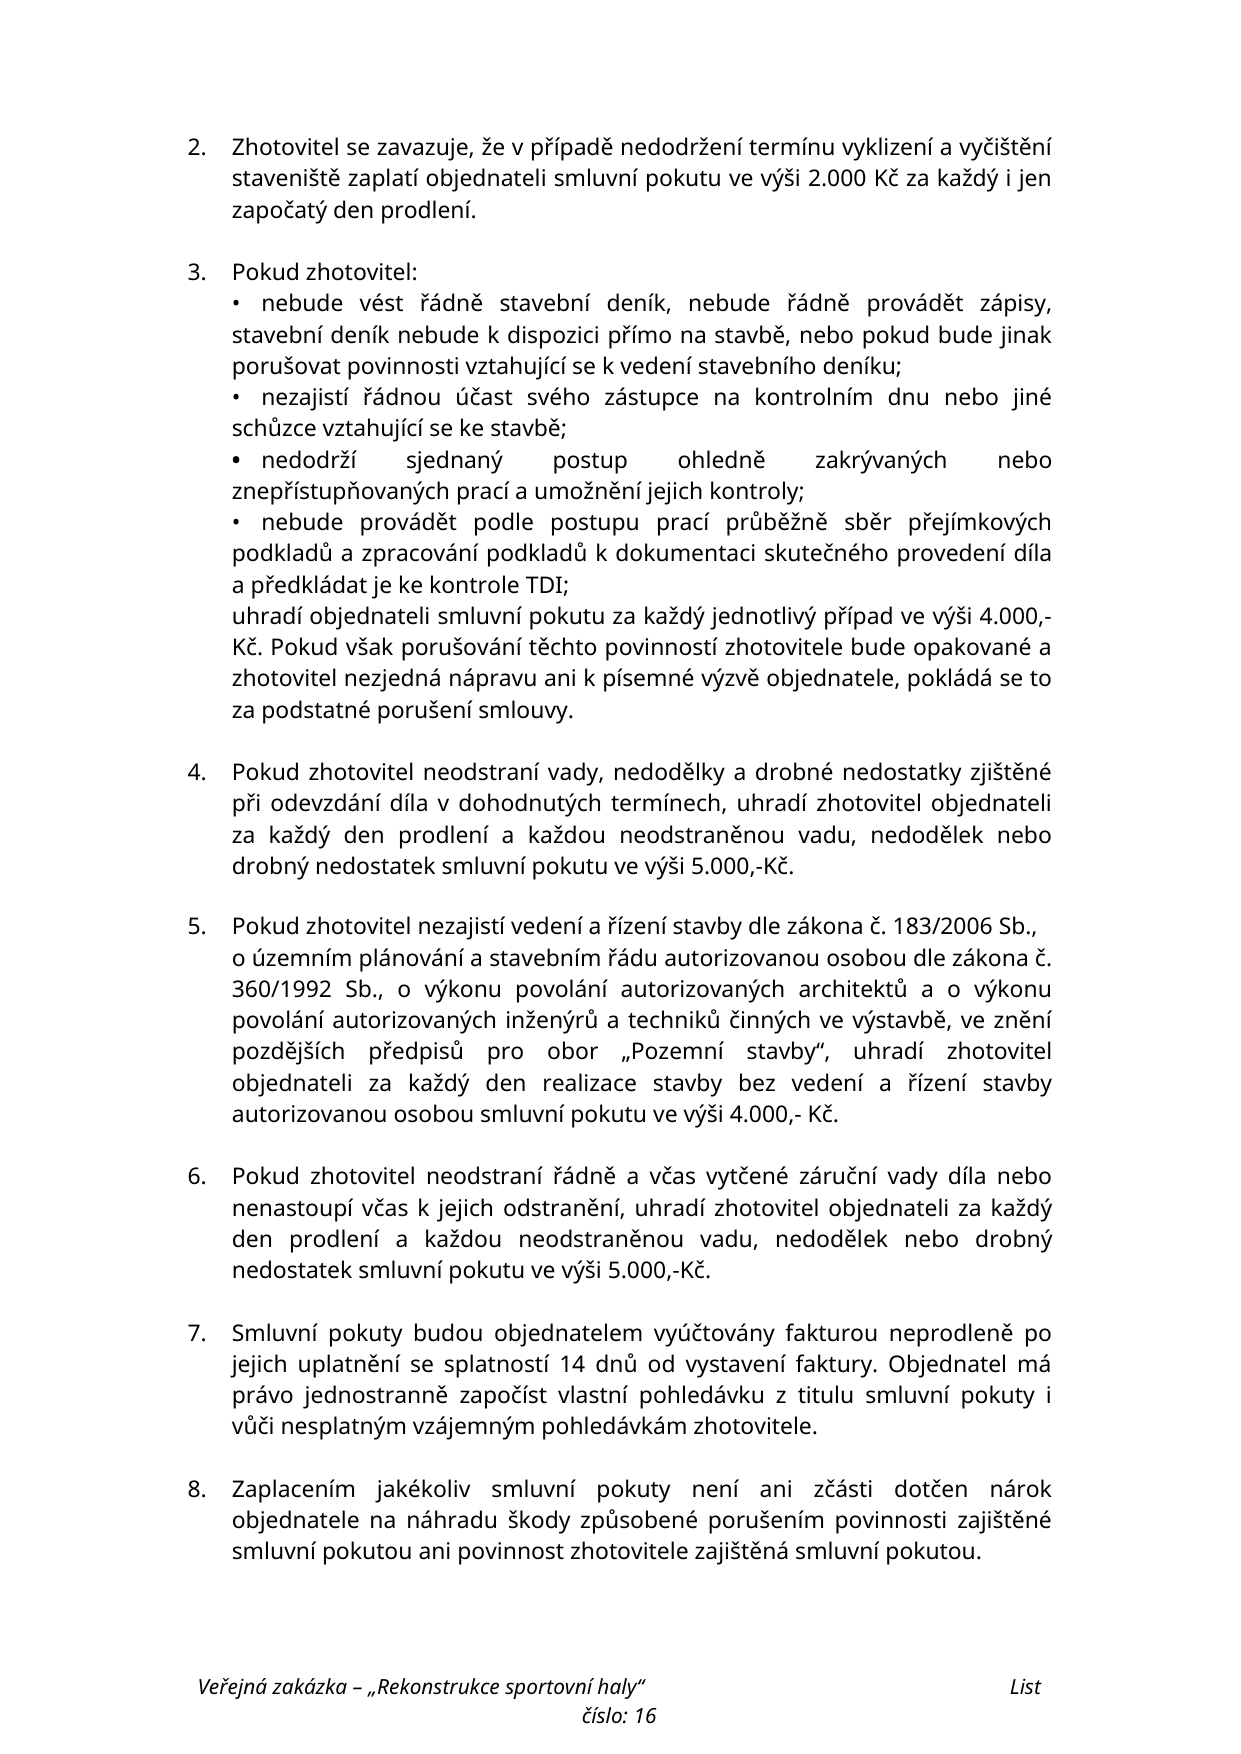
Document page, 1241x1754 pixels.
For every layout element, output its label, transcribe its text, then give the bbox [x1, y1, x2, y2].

list Pokud zhotovitel: [187, 256, 1053, 287]
text • nebude provádět podle postupu prací průběžně sběr přejímkových podkladů a zpracování podkladů k dokumentaci skutečného provedení díla a předkládat je ke kontrole TDI; [232, 506, 1053, 600]
text o územním plánování a stavebním řádu autorizovanou osobou dle zákona č. 360/1992 Sb., o výkonu povolání autorizovaných architektů a o výkonu povolání autorizovaných inženýrů a techniků činných ve výstavbě, ve znění pozdějších předpisů pro obor „Pozemní stavby“, uhradí zhotovitel objednateli za každý den realizace stavby bez vedení a řízení stavby autorizovanou osobou smluvní pokutu ve výši 4.000,- Kč. [232, 942, 1053, 1129]
text uhradí objednateli smluvní pokutu za každý jednotlivý případ ve výši 4.000,- Kč. Pokud však porušování těchto povinností zhotovitele bude opakované a zhotovitel nezjedná nápravu ani k písemné výzvě objednatele, pokládá se to za podstatné porušení smlouvy. [232, 600, 1053, 725]
list Smluvní pokuty budou objednatelem vyúčtovány fakturou neprodleně po jejich uplatnění se splatností 14 dnů od vystavení faktury. Objednatel má právo jednostranně započíst vlastní pohledávku z titulu smluvní pokuty i vůči nesplatným vzájemným pohledávkám zhotovitele. [187, 1317, 1053, 1442]
list Zaplacením jakékoliv smluvní pokuty není ani zčásti dotčen nárok objednatele na náhradu škody způsobené porušením povinnosti zajištěné smluvní pokutou ani povinnost zhotovitele zajištěná smluvní pokutou. [187, 1473, 1053, 1567]
text • nezajistí řádnou účast svého zástupce na kontrolním dnu nebo jiné schůzce vztahující se ke stavbě; [232, 381, 1053, 444]
list Zhotovitel se zavazuje, že v případě nedodržení termínu vyklizení a vyčištění staveniště zaplatí objednateli smluvní pokutu ve výši 2.000 Kč za každý i jen započatý den prodlení. [187, 131, 1053, 225]
text • nebude vést řádně stavební deník, nebude řádně provádět zápisy, stavební deník nebude k dispozici přímo na stavbě, nebo pokud bude jinak porušovat povinnosti vztahující se k vedení stavebního deníku; [232, 287, 1053, 381]
list Pokud zhotovitel neodstraní řádně a včas vytčené záruční vady díla nebo nenastoupí včas k jejich odstranění, uhradí zhotovitel objednateli za každý den prodlení a každou neodstraněnou vadu, nedodělek nebo drobný nedostatek smluvní pokutu ve výši 5.000,-Kč. [187, 1160, 1053, 1285]
list Pokud zhotovitel nezajistí vedení a řízení stavby dle zákona č. 183/2006 Sb., [187, 910, 1053, 942]
text • nedodrží sjednaný postup ohledně zakrývaných nebo znepřístupňovaných prací a umožnění jejich kontroly; [232, 444, 1053, 506]
list Pokud zhotovitel neodstraní vady, nedodělky a drobné nedostatky zjištěné při odevzdání díla v dohodnutých termínech, uhradí zhotovitel objednateli za každý den prodlení a každou neodstraněnou vadu, nedodělek nebo drobný nedostatek smluvní pokutu ve výši 5.000,-Kč. [187, 756, 1053, 881]
